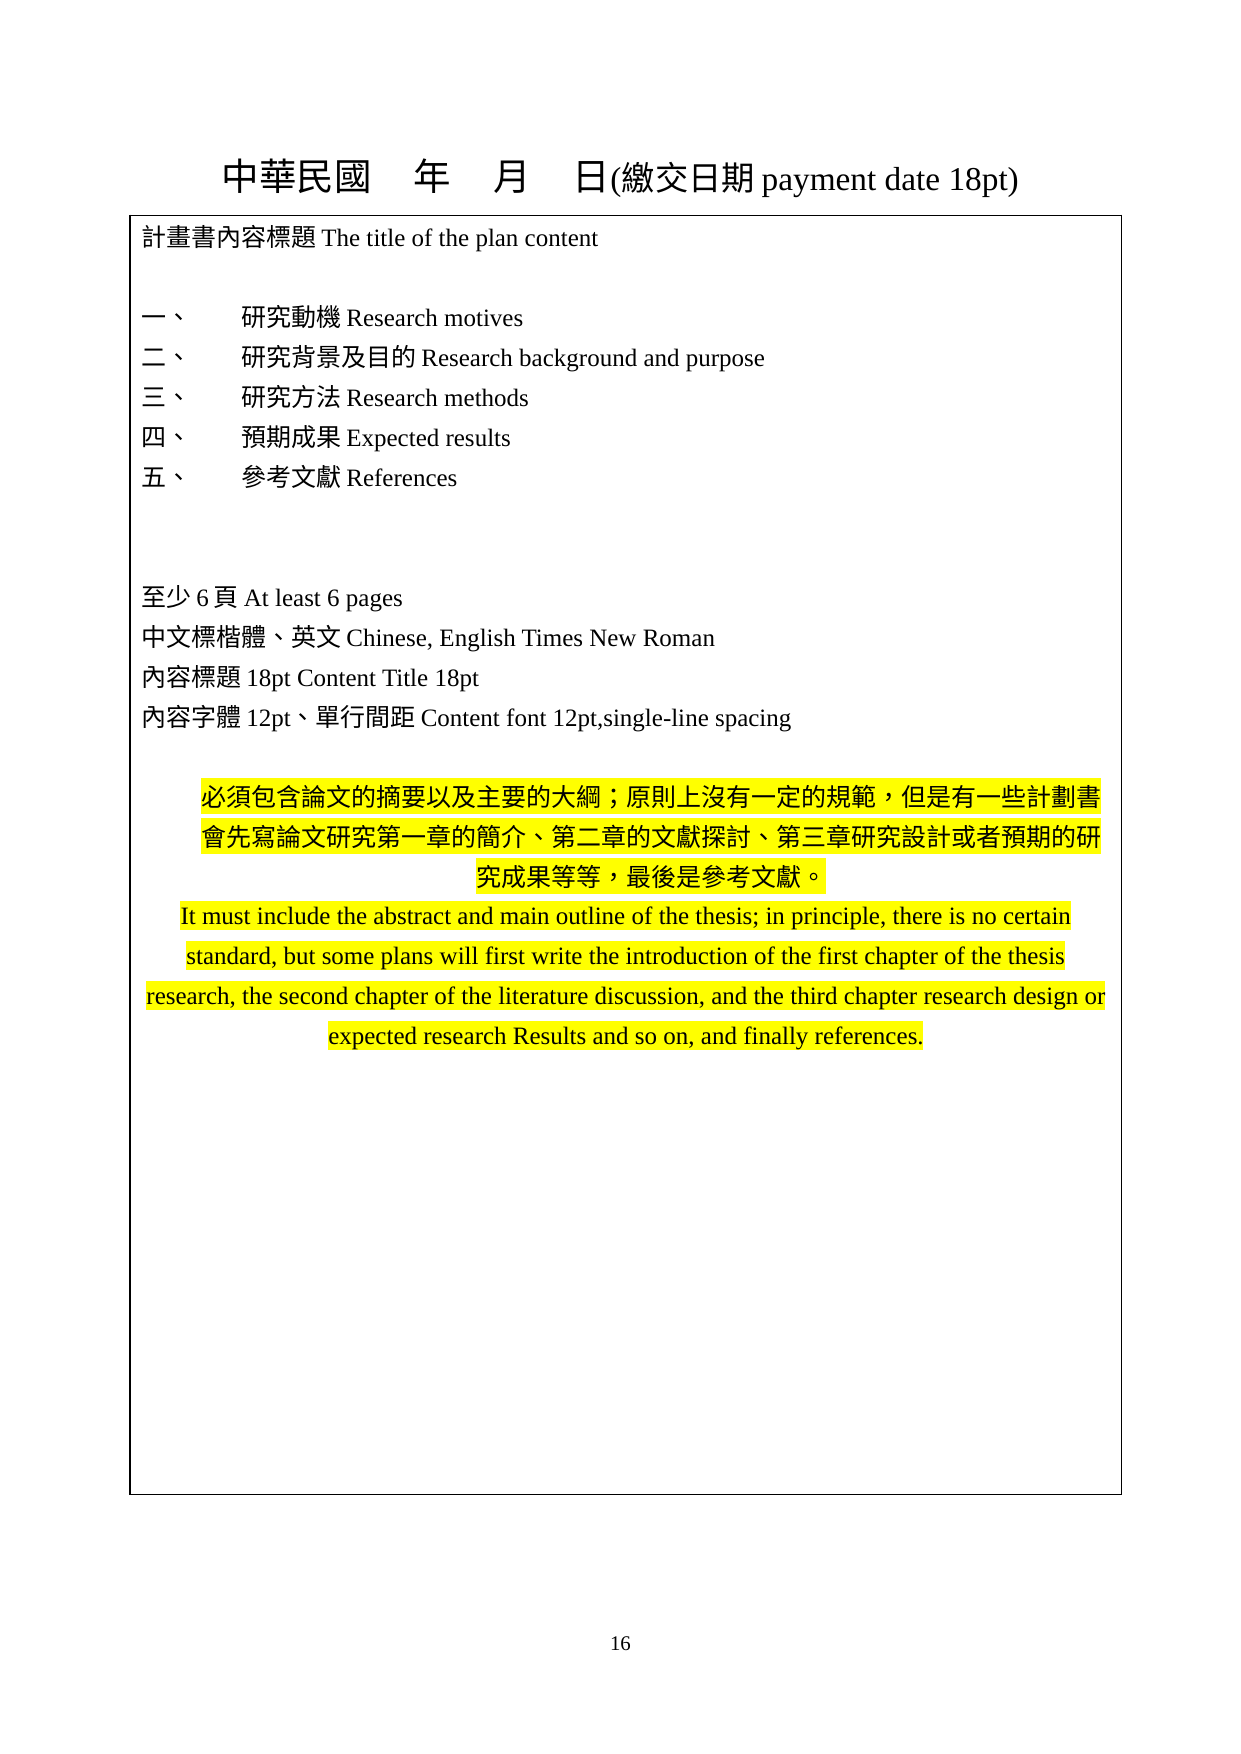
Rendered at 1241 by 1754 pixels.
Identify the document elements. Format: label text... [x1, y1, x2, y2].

table_header 計畫書內容標題The title of the plan content 研究動機Research motives 研究背景及目的Research background and purpose 研究方法Research methods 預期成果Expected results 參考文獻References 至少6頁At least 6 pages 中文標楷體、英文Chinese, English Times New Roman 內容標題18pt Content Title 18pt 內容字體12pt、單行間距Content font 12pt,single-line spacing 必須包含論文的摘要以及主要的大綱；原則上沒有一定的規範，但是有一些計劃書會先寫論文研究第一章的簡介、第二章的文獻探討、第三章研究設計或者預期的研究成果等等，最後是參考文獻。 It must include the abstract and main outline of the thesis; in principle, there is no certain standard, but some plans will first write the introduction of the first chapter of the thesis research, the second chapter of the literature discussion, and the third chapter research design or expected research Results and so on, and finally references. [131, 216, 1121, 1494]
text 中華民國 年 月 日(繳交日期payment date 18pt) [118, 134, 1122, 214]
